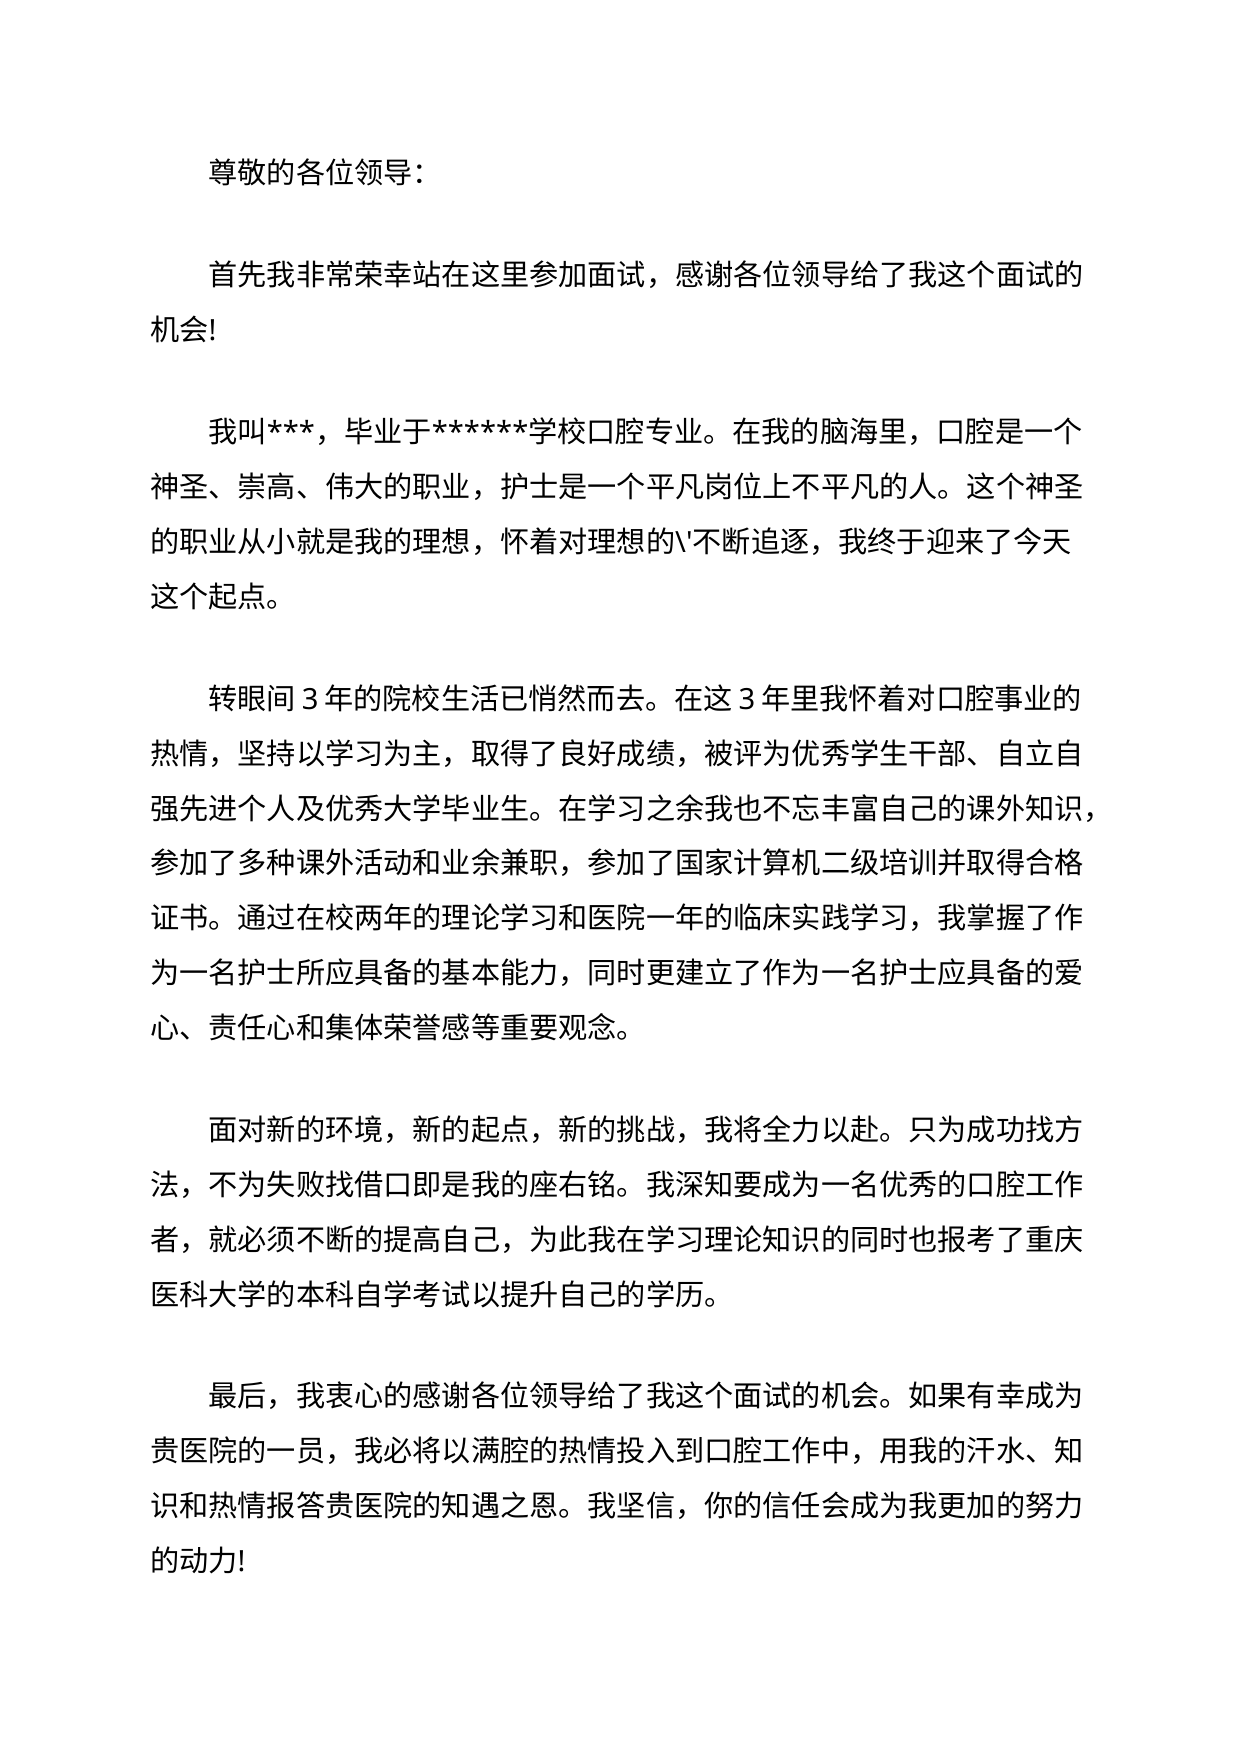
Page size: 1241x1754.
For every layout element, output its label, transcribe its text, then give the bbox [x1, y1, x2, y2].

text 首先我非常荣幸站在这里参加面试，感谢各位领导给了我这个面试的机会! [150, 252, 1090, 349]
text 面对新的环境，新的起点，新的挑战，我将全力以赴。只为成功找方法，不为失败找借口即是我的座右铭。我深知要成为一名优秀的口腔工作者，就必须不断的提高自己，为此我在学习理论知识的同时也报考了重庆医科大学的本科自学考试以提升自己的学历。 [150, 1107, 1090, 1313]
text 转眼间3年的院校生活已悄然而去。在这3年里我怀着对口腔事业的热情，坚持以学习为主，取得了良好成绩，被评为优秀学生干部、自立自强先进个人及优秀大学毕业生。在学习之余我也不忘丰富自己的课外知识，参加了多种课外活动和业余兼职，参加了国家计算机二级培训并取得合格证书。通过在校两年的理论学习和医院一年的临床实践学习，我掌握了作为一名护士所应具备的基本能力，同时更建立了作为一名护士应具备的爱心、责任心和集体荣誉感等重要观念。 [150, 675, 1090, 1047]
text 最后，我衷心的感谢各位领导给了我这个面试的机会。如果有幸成为贵医院的一员，我必将以满腔的热情投入到口腔工作中，用我的汗水、知识和热情报答贵医院的知遇之恩。我坚信，你的信任会成为我更加的努力的动力! [150, 1373, 1090, 1580]
text 尊敬的各位领导： [150, 150, 1090, 192]
text 我叫***，毕业于******学校口腔专业。在我的脑海里，口腔是一个神圣、崇高、伟大的职业，护士是一个平凡岗位上不平凡的人。这个神圣的职业从小就是我的理想，怀着对理想的\'不断追逐，我终于迎来了今天这个起点。 [150, 409, 1090, 616]
